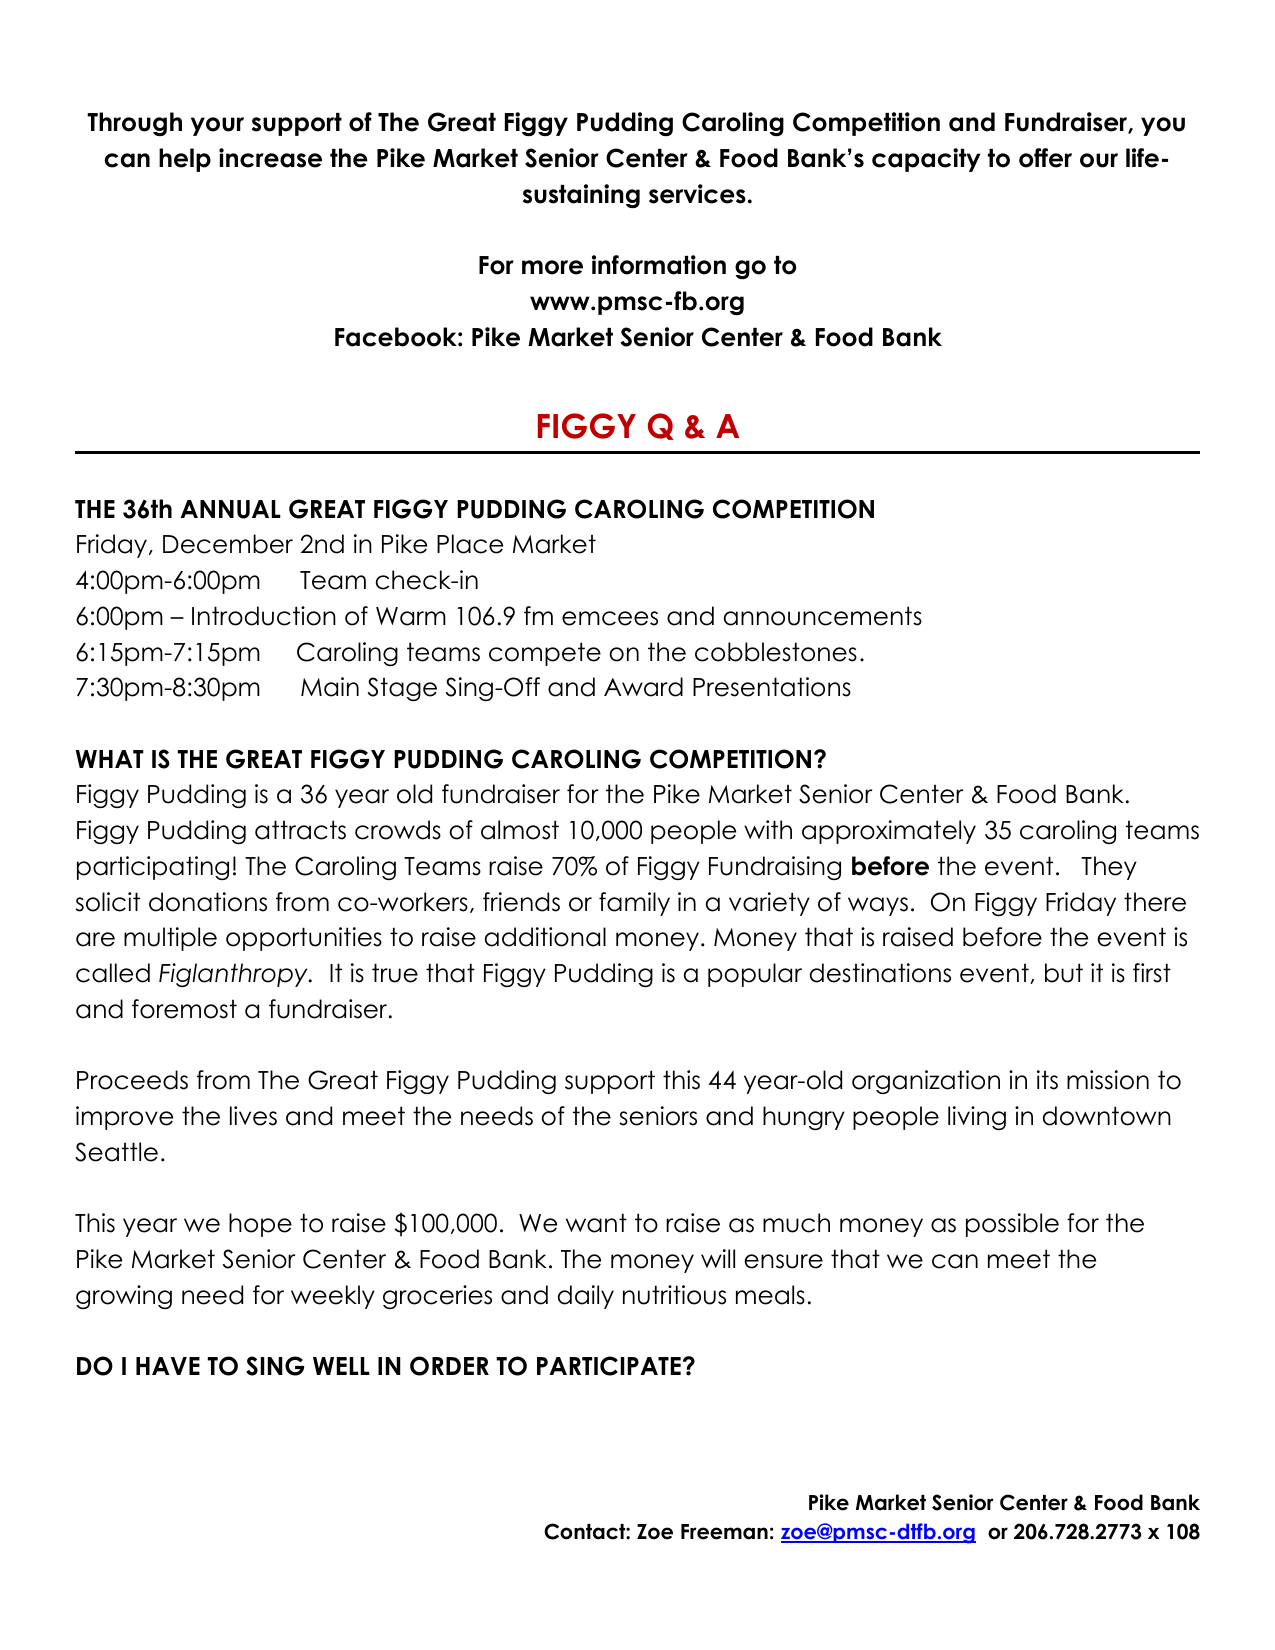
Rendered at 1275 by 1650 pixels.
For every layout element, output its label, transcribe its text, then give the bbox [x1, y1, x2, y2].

text Facebook: Pike Market Senior Center & Food Bank [75, 318, 1200, 354]
text This year we hope to raise $100,000. We want to raise as much money as possible for the Pike Market Senior Center & Food Bank. The money will ensure that we can meet the growing need for weekly groceries and daily nutritious meals. [75, 1204, 1200, 1312]
text WHAT IS THE GREAT FIGGY PUDDING CAROLING COMPETITION? [75, 740, 1200, 776]
text Proceeds from The Great Figgy Pudding support this 44 year-old organization in its mission to improve the lives and meet the needs of the seniors and hungry people living in downtown Seattle. [75, 1062, 1200, 1169]
text 7:30pm-8:30pm Main Stage Sing-Off and Award Presentations [75, 669, 1200, 704]
text Friday, December 2nd in Pike Place Market [75, 526, 1200, 561]
text For more information go to [75, 247, 1200, 282]
text DO I HAVE TO SING WELL IN ORDER TO PARTICIPATE? [75, 1347, 1200, 1383]
text THE 36th ANNUAL GREAT FIGGY PUDDING CAROLING COMPETITION [75, 490, 1200, 526]
text 4:00pm-6:00pm Team check-in [75, 561, 1200, 597]
text FIGGY Q & A [75, 401, 1200, 451]
text 6:15pm-7:15pm Caroling teams compete on the cobblestones. [75, 633, 1200, 669]
text 6:00pm – Introduction of Warm 106.9 fm emcees and announcements [75, 597, 1200, 633]
text Figgy Pudding is a 36 year old fundraiser for the Pike Market Senior Center & Food Bank. Figgy Pudding attracts crowds of almost 10,000 people with approximately 35 caroling teams participating! The Caroling Teams raise 70% of Figgy Fundraising before the event. They solicit donations from co-workers, friends or family in a variety of ways. On Figgy Friday there are multiple opportunities to raise additional money. Money that is raised before the event is called Figlanthropy. It is true that Figgy Pudding is a popular destinations event, but it is first and foremost a fundraiser. [75, 776, 1200, 1026]
text Through your support of The Great Figgy Pudding Caroling Competition and Fundraiser, you can help increase the Pike Market Senior Center & Food Bank’s capacity to offer our life-sustaining services. [75, 104, 1200, 211]
text www.pmsc-fb.org [75, 282, 1200, 318]
